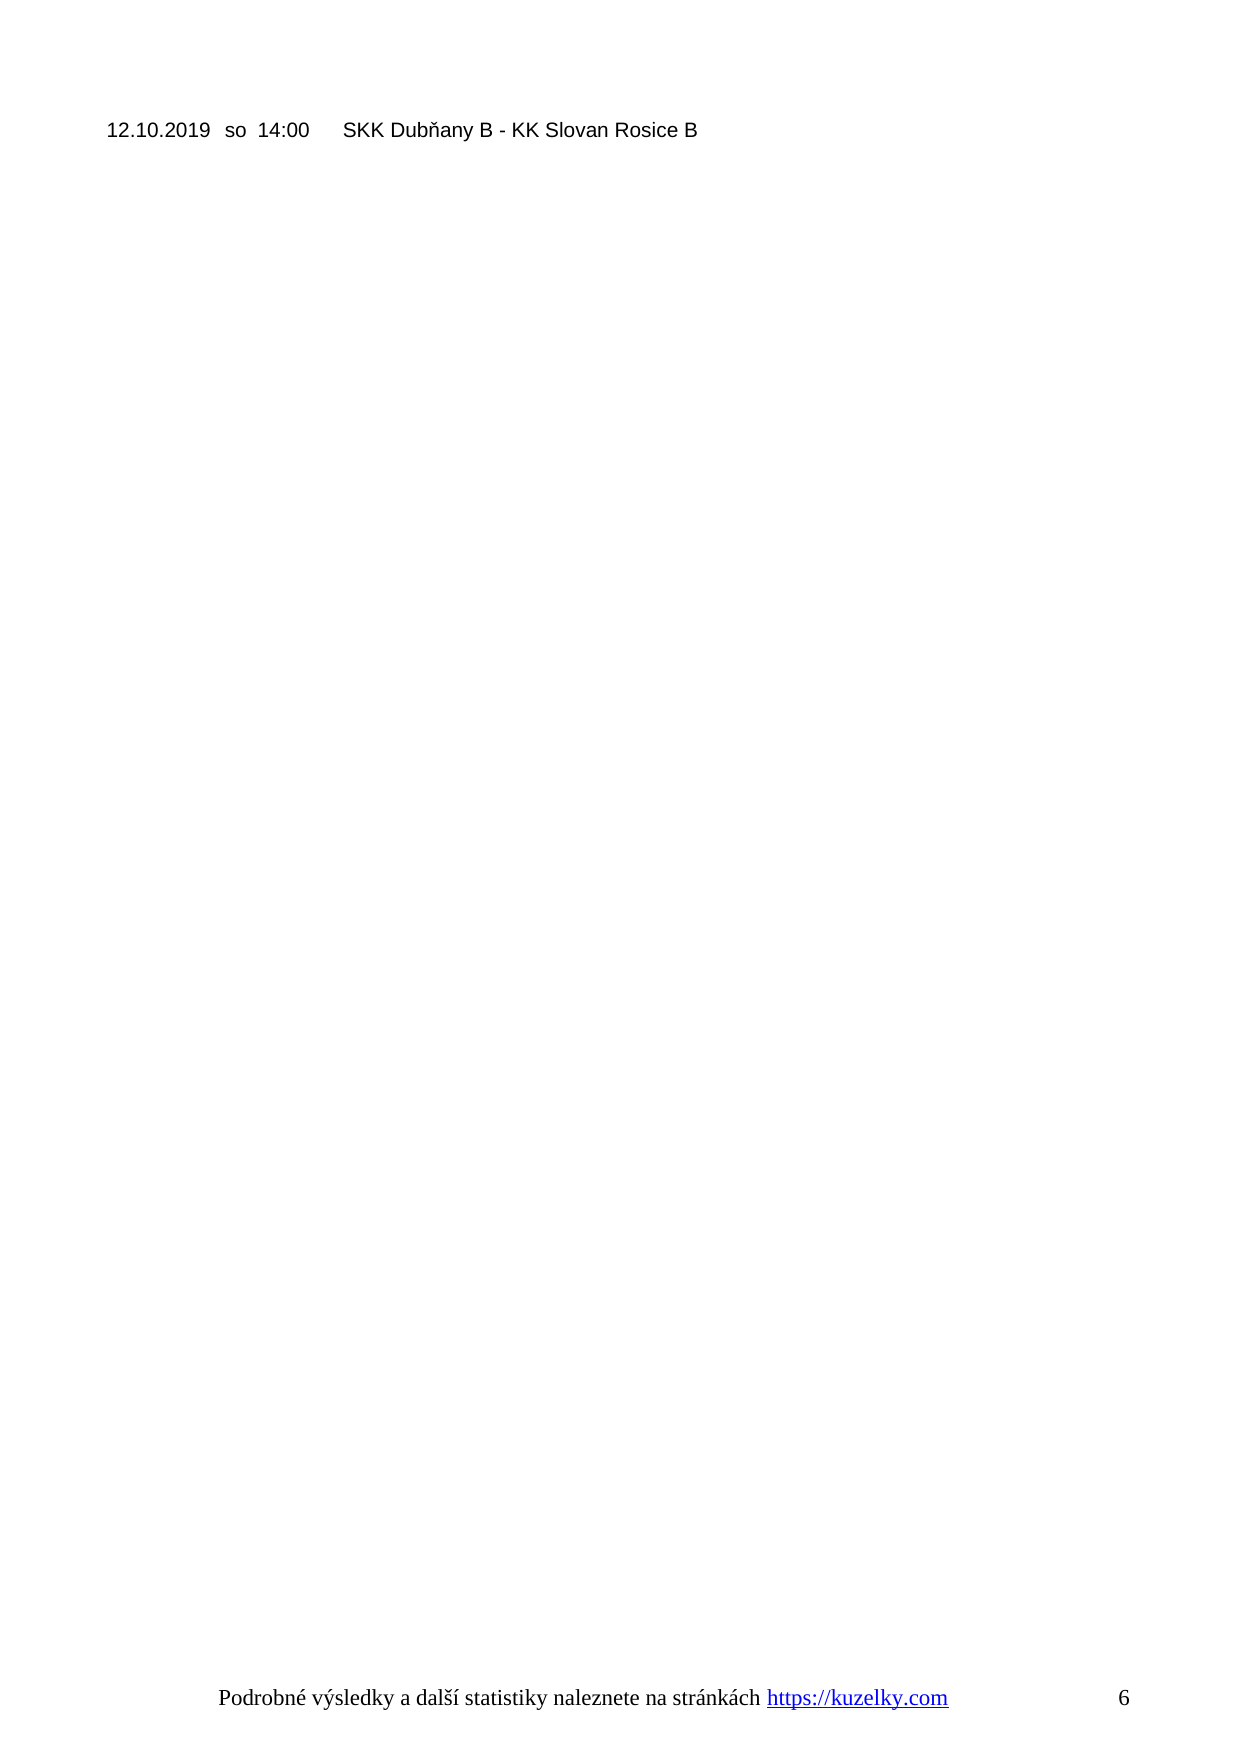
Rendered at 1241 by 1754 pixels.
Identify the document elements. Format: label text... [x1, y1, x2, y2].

text 12.10.2019 so 14:00 SKK Dubňany B - KK Slovan Rosice B [106, 118, 1134, 142]
